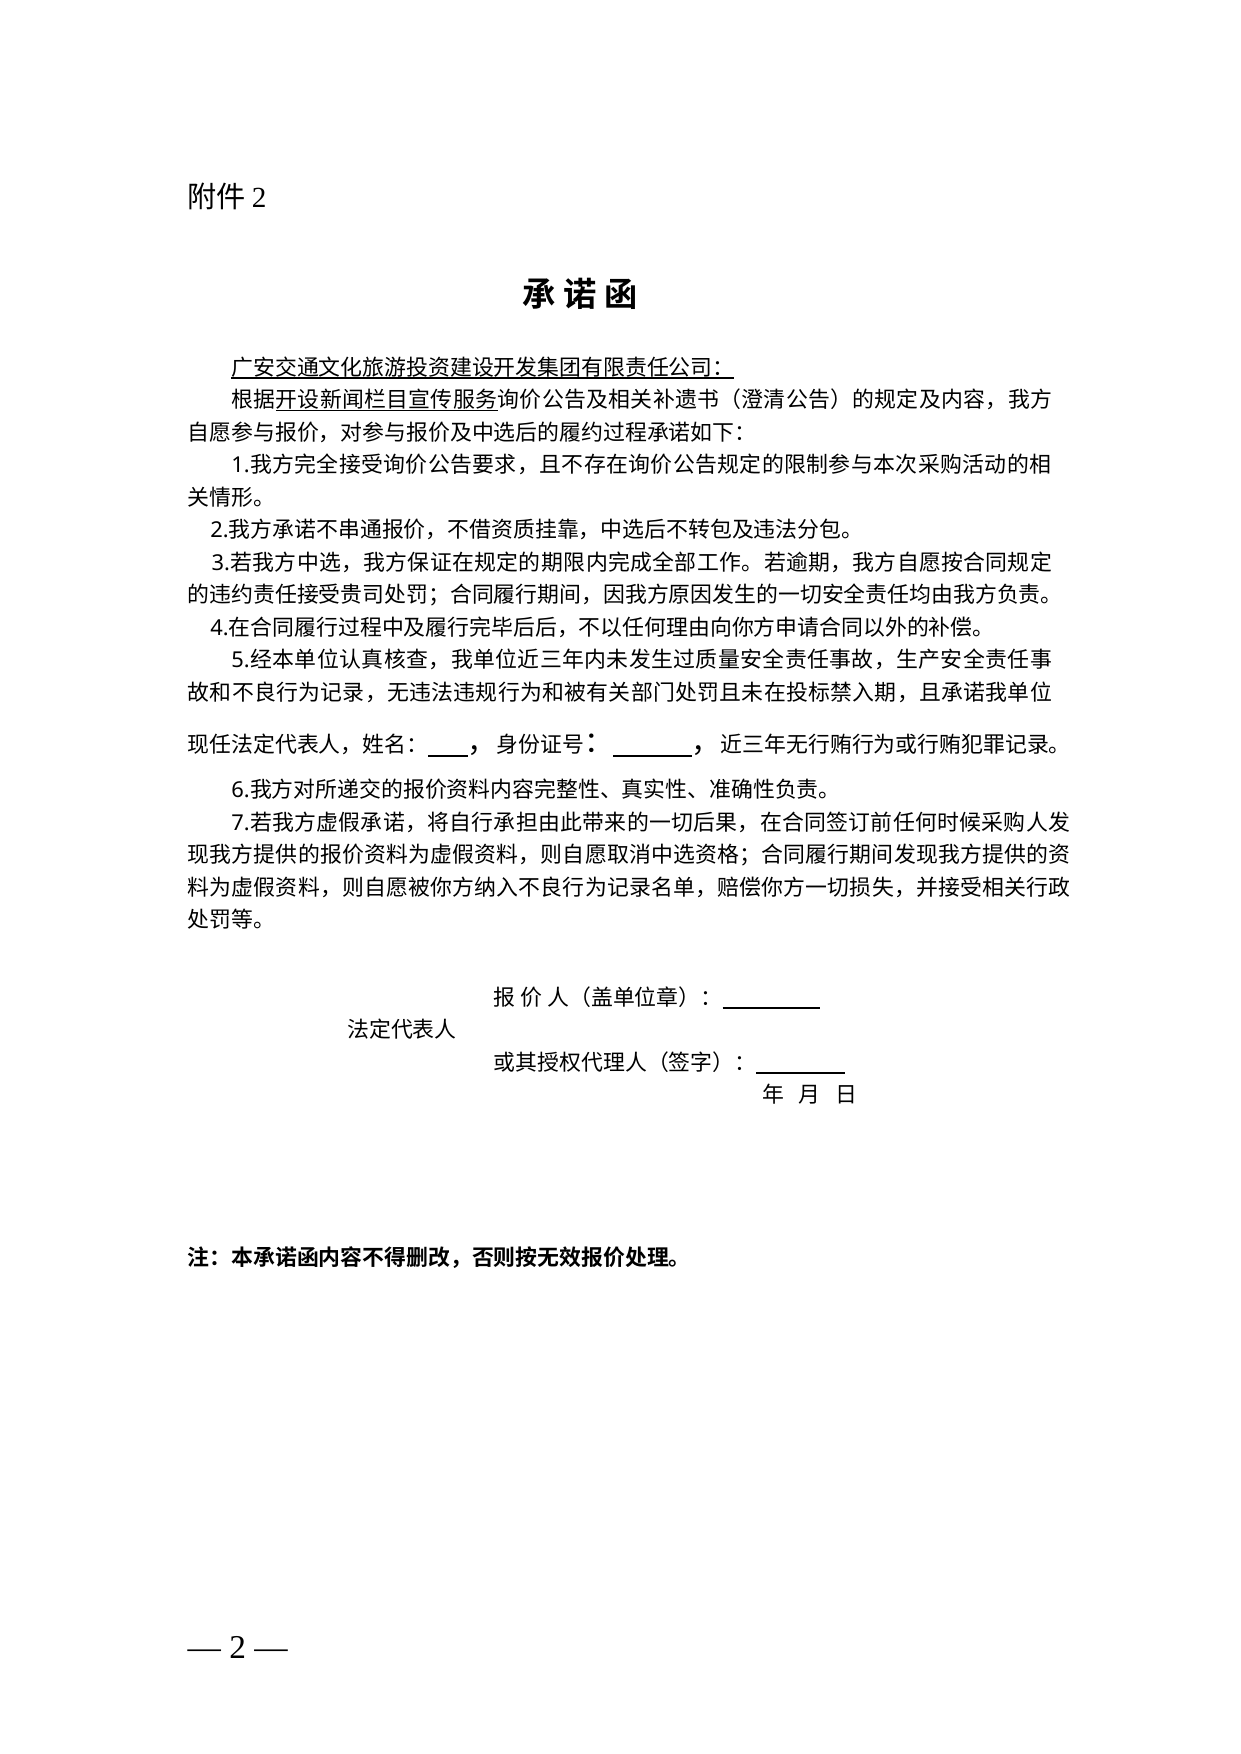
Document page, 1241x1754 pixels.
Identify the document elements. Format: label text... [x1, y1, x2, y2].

text 根据开设新闻栏目宣传服务询价公告及相关补遗书（澄清公告）的规定及内容，我方自愿参与报价，对参与报价及中选后的履约过程承诺如下： [187, 382, 1053, 447]
text 承 诺 函 [187, 259, 1053, 324]
text 广安交通文化旅游投资建设开发集团有限责任公司： [187, 349, 1053, 382]
list 我方完全接受询价公告要求，且不存在询价公告规定的限制参与本次采购活动的相关情形。 [187, 447, 1053, 512]
text 报 价 人（盖单位章）： [187, 979, 1053, 1012]
text 5.经本单位认真核查，我单位近三年内未发生过质量安全责任事故，生产安全责任事故和不良行为记录，无违法违规行为和被有关部门处罚且未在投标禁入期，且承诺我单位现任法定代表人，姓名： ，身份证号： ，近三年无行贿行为或行贿犯罪记录。 [187, 642, 1053, 772]
text 4.在合同履行过程中及履行完毕后后，不以任何理由向你方申请合同以外的补偿。 [187, 609, 1053, 642]
text 7.若我方虚假承诺，将自行承担由此带来的一切后果，在合同签订前任何时候采购人发现我方提供的报价资料为虚假资料，则自愿取消中选资格；合同履行期间发现我方提供的资料为虚假资料，则自愿被你方纳入不良行为记录名单，赔偿你方一切损失，并接受相关行政处罚等。 [187, 804, 1073, 934]
text 法定代表人 [187, 1012, 1053, 1044]
text 2.我方承诺不串通报价，不借资质挂靠，中选后不转包及违法分包。 [187, 512, 1053, 544]
text 或其授权代理人（签字）： [187, 1044, 1053, 1077]
text 注：本承诺函内容不得删改，否则按无效报价处理。 [187, 1239, 1053, 1272]
text 年 月 日 [187, 1077, 1053, 1109]
text 附件2 [187, 162, 1053, 227]
text 6.我方对所递交的报价资料内容完整性、真实性、准确性负责。 [187, 772, 1053, 804]
text 3.若我方中选，我方保证在规定的期限内完成全部工作。若逾期，我方自愿按合同规定的违约责任接受贵司处罚；合同履行期间，因我方原因发生的一切安全责任均由我方负责。 [187, 544, 1053, 609]
